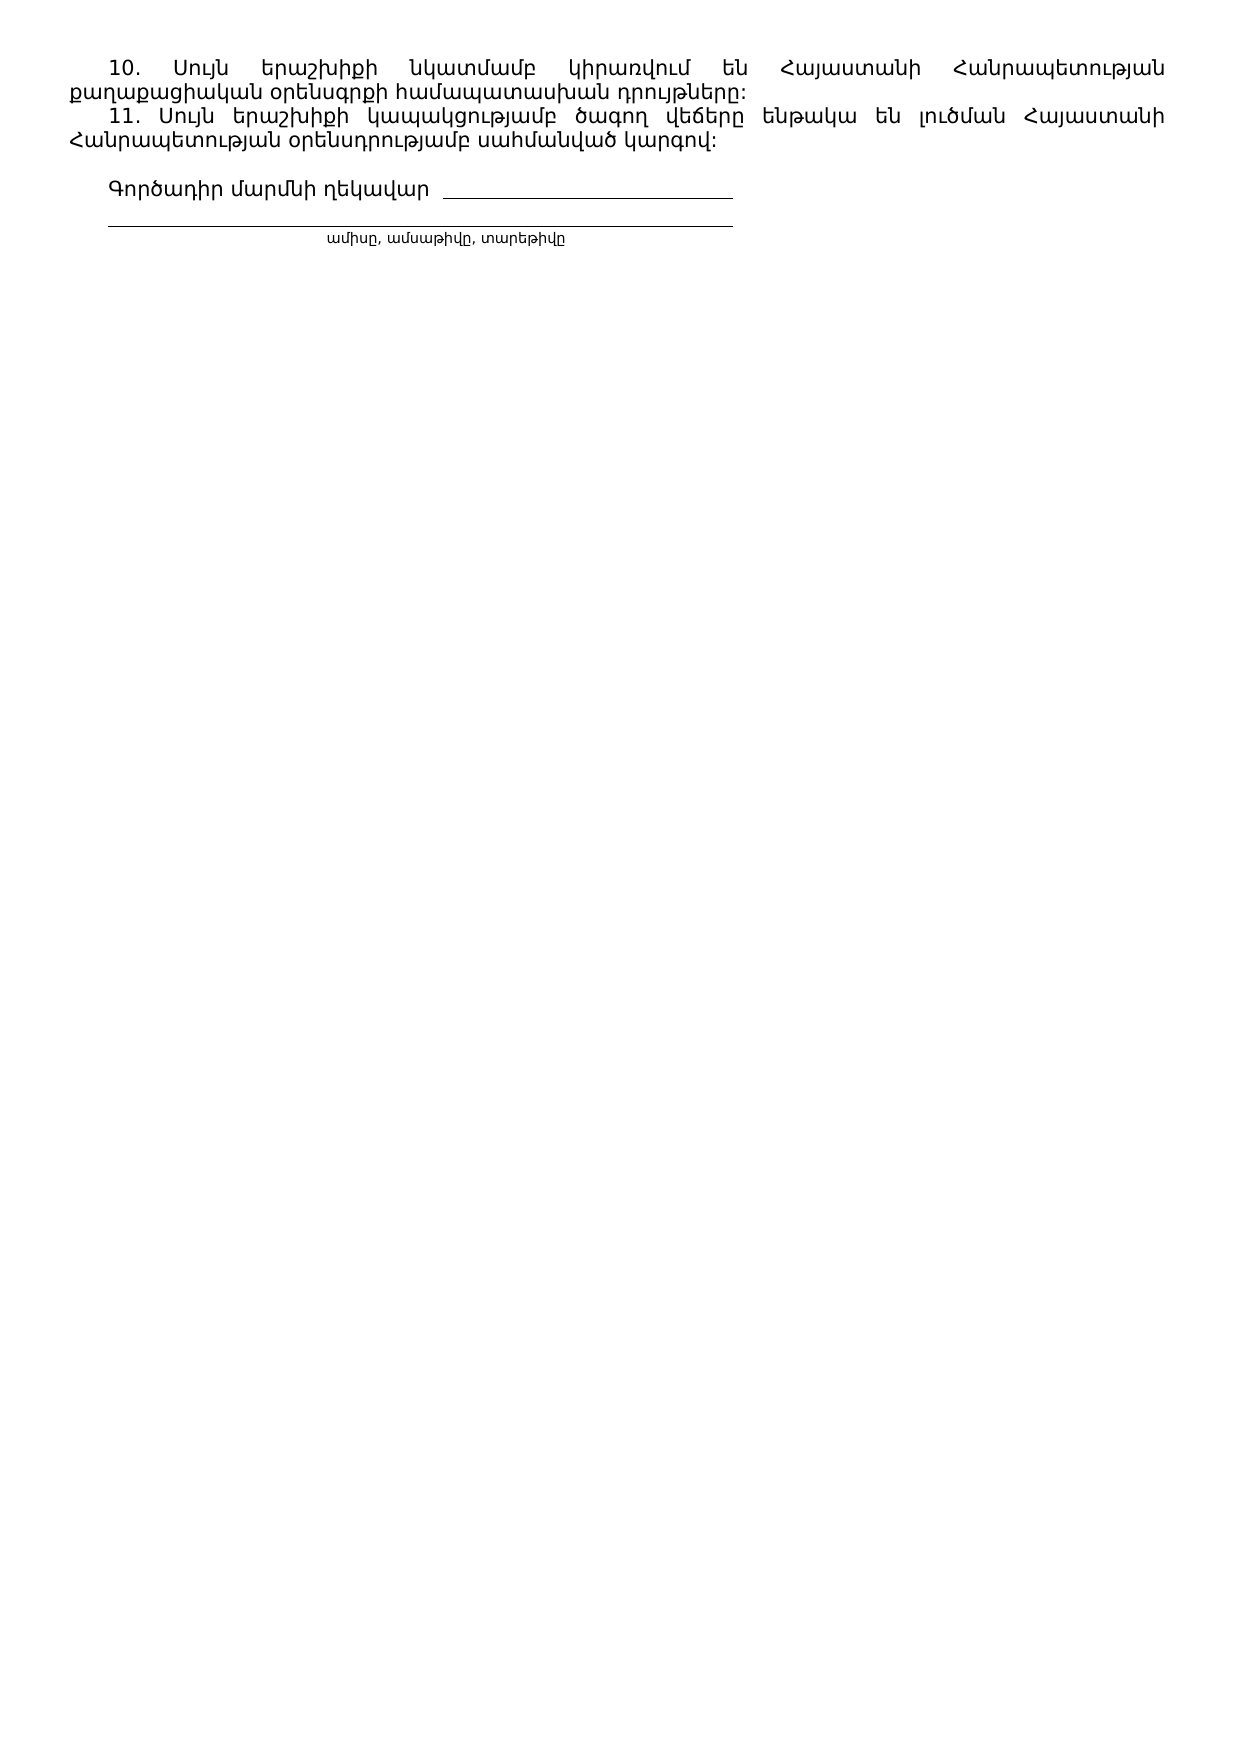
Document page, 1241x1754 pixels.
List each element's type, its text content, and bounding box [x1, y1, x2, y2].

text ամիսը, ամսաթիվը, տարեթիվը [69, 230, 1167, 259]
text 10. Սույն երաշխիքի նկատմամբ կիրառվում են Հայաստանի Հանրապետության քաղաքացիական օրենսգրքի համապատասխան դրույթները: [69, 56, 1167, 104]
text Գործադիր մարմնի ղեկավար [69, 177, 1167, 201]
text 11. Սույն երաշխիքի կապակցությամբ ծագող վեճերը ենթակա են լուծման Հայաստանի Հանրապետության օրենսդրությամբ սահմանված կարգով: [69, 104, 1167, 153]
